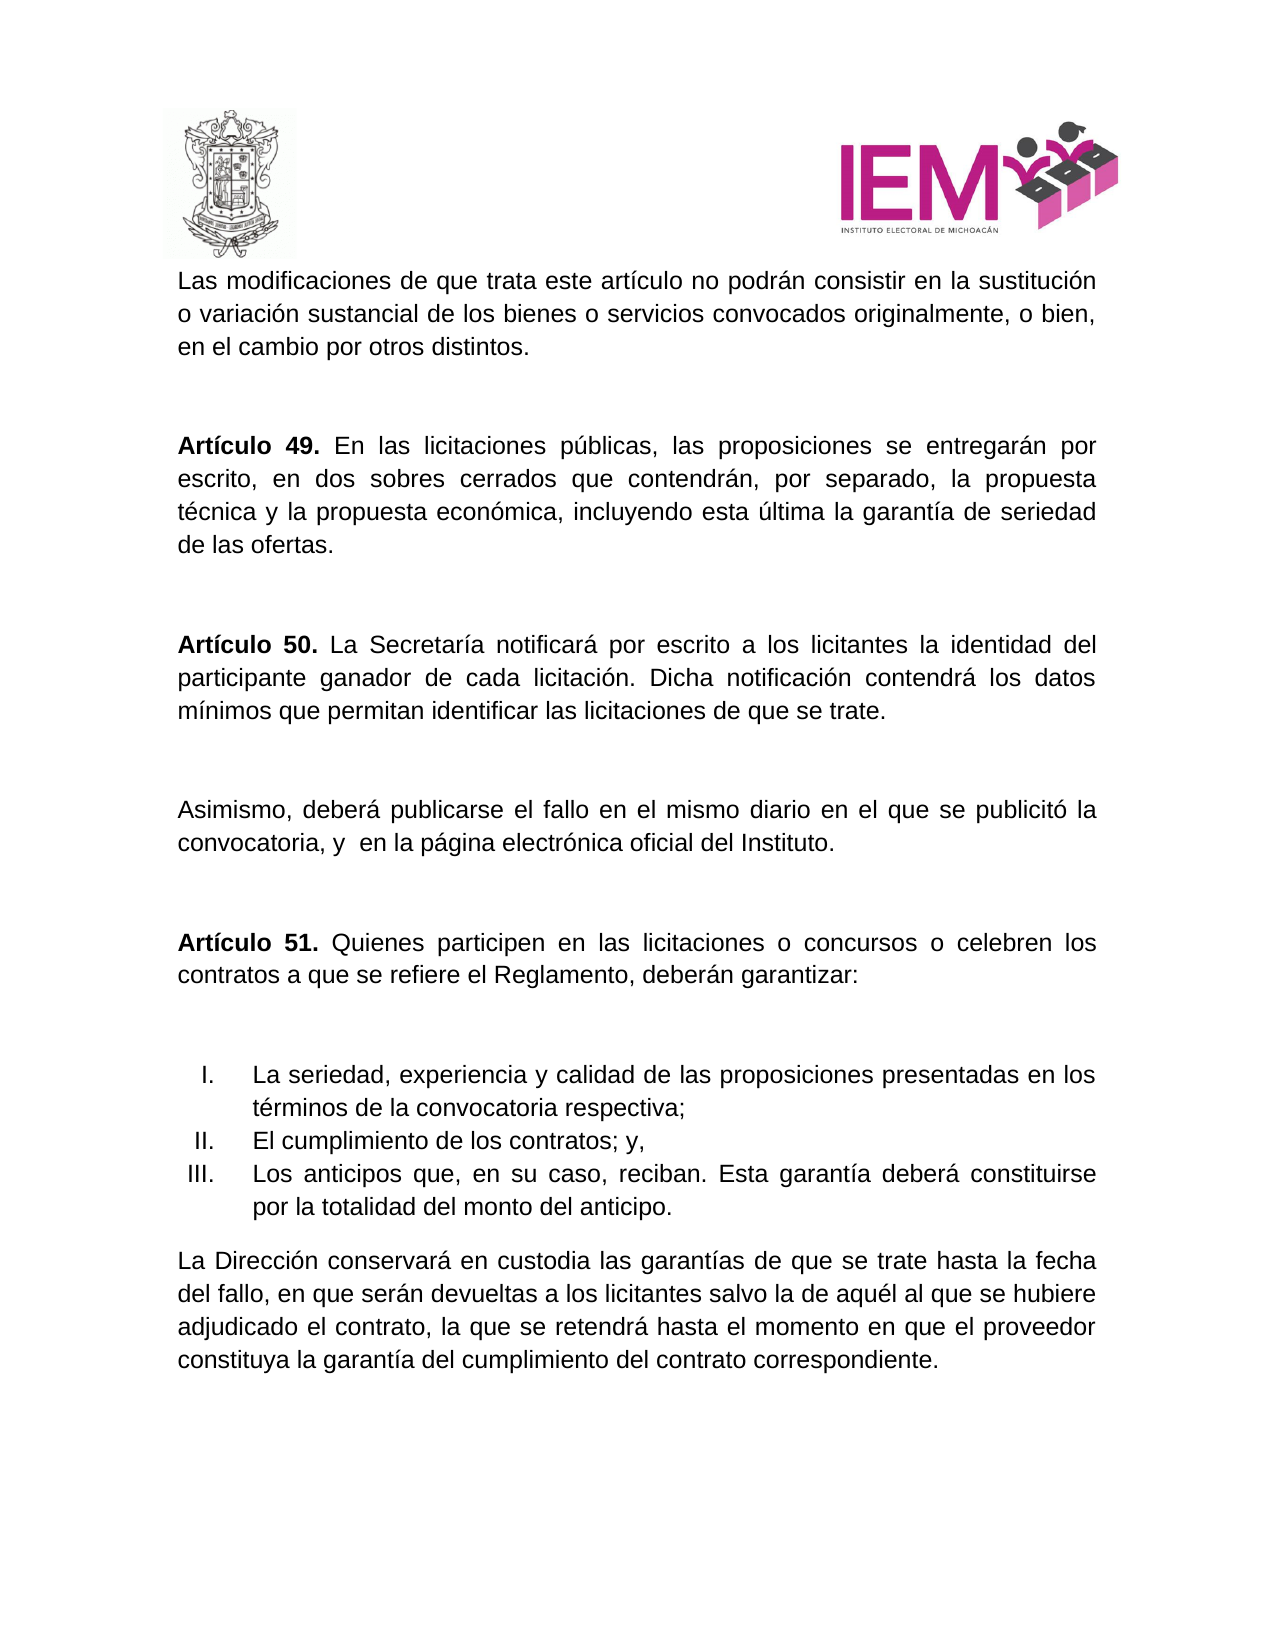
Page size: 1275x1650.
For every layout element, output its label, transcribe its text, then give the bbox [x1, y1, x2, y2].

text Asimismo, deberá publicarse el fallo en el mismo diario en el que se publicitó la convocatoria, y en la página electrónica oficial del Instituto. [177, 795, 1098, 857]
picture [162, 108, 297, 259]
list Los anticipos que, en su caso, reciban. Esta garantía deberá constituirse por la totalidad del monto del anticipo. [215, 1159, 1098, 1221]
text Artículo 49. En las licitaciones públicas, las proposiciones se entregarán por escrito, en dos sobres cerrados que contendrán, por separado, la propuesta técnica y la propuesta económica, incluyendo esta última la garantía de seriedad de las ofertas. [177, 431, 1098, 559]
text La Dirección conservará en custodia las garantías de que se trate hasta la fecha del fallo, en que serán devueltas a los licitantes salvo la de aquél al que se hubiere adjudicado el contrato, la que se retendrá hasta el momento en que el proveedor constituya la garantía del cumplimiento del contrato correspondiente. [177, 1246, 1098, 1374]
list La seriedad, experiencia y calidad de las proposiciones presentadas en los términos de la convocatoria respectiva; [215, 1060, 1098, 1122]
list El cumplimiento de los contratos; y, [215, 1126, 1098, 1155]
text Artículo 50. La Secretaría notificará por escrito a los licitantes la identidad del participante ganador de cada licitación. Dicha notificación contendrá los datos mínimos que permitan identificar las licitaciones de que se trate. [177, 630, 1098, 724]
picture [827, 112, 1151, 247]
text Las modificaciones de que trata este artículo no podrán consistir en la sustitución o variación sustancial de los bienes o servicios convocados originalmente, o bien, en el cambio por otros distintos. [177, 266, 1098, 361]
text Artículo 51. Quienes participen en las licitaciones o concursos o celebren los contratos a que se refiere el Reglamento, deberán garantizar: [177, 927, 1098, 989]
